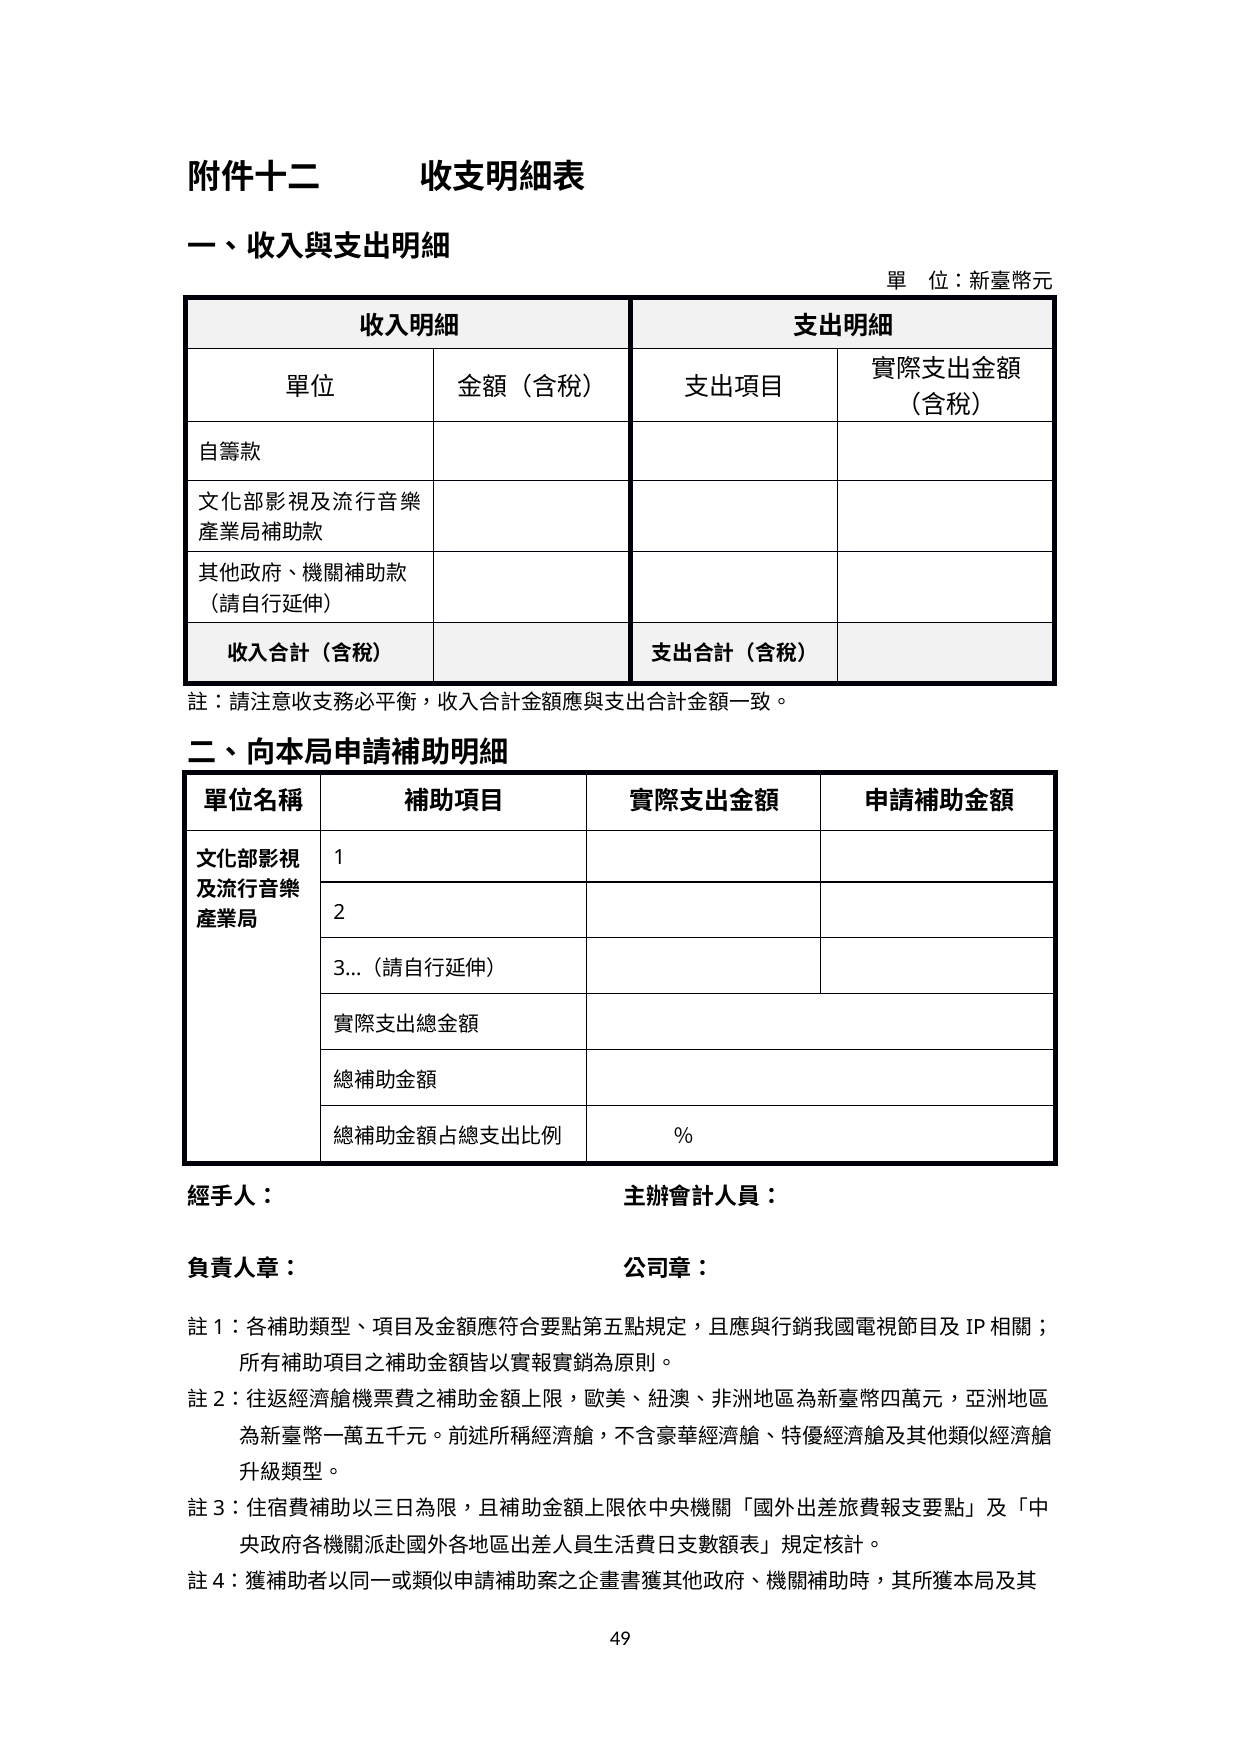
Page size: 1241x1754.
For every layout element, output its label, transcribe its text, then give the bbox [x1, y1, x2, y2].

table_cell 總補助金額占總支出比例 [321, 1106, 586, 1161]
table_cell [587, 938, 820, 993]
table_cell [633, 422, 837, 480]
table_cell 金額（含稅） [434, 349, 628, 421]
table_cell [633, 481, 837, 551]
table_cell 單位 [188, 349, 433, 421]
table_cell 支出合計（含稅） [633, 623, 837, 681]
table_cell ％ [587, 1106, 1053, 1161]
table_header 單位名稱 [187, 775, 320, 829]
table_cell 文化部影視及流行音樂產業局 [187, 831, 320, 1161]
text 一、收入與支出明細 [187, 222, 1053, 264]
table_cell [434, 422, 628, 480]
table_cell 收入合計（含稅） [188, 623, 433, 681]
table_header 補助項目 [321, 775, 586, 829]
table_cell 其他政府、機關補助款 （請自行延伸） [188, 552, 433, 622]
table_cell [838, 481, 1052, 551]
table_cell [633, 552, 837, 622]
table_header 實際支出金額 [587, 775, 820, 829]
text 單 位：新臺幣元 [187, 264, 1053, 295]
table_cell [821, 831, 1053, 881]
text 註3：住宿費補助以三日為限，且補助金額上限依中央機關「國外出差旅費報支要點」及「中央政府各機關派赴國外各地區出差人員生活費日支數額表」規定核計。 [187, 1492, 1053, 1558]
table_cell 2 [321, 883, 586, 937]
table_cell 實際支出總金額 [321, 994, 586, 1049]
table_cell [434, 481, 628, 551]
table_cell [434, 623, 628, 681]
table_cell [838, 623, 1052, 681]
table_header 申請補助金額 [821, 775, 1053, 829]
table_cell [434, 552, 628, 622]
table_header 支出明細 [633, 300, 1052, 348]
text 經手人： 主辦會計人員： [187, 1178, 1053, 1211]
table_cell [821, 938, 1053, 993]
table_header 收入明細 [188, 300, 628, 348]
table_cell [587, 994, 1053, 1049]
table_cell [587, 883, 820, 937]
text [187, 1564, 1053, 1594]
table_cell 文化部影視及流行音樂產業局補助款 [188, 481, 433, 551]
table_cell 自籌款 [188, 422, 433, 480]
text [187, 150, 1053, 198]
table_cell [821, 883, 1053, 937]
text 註：請注意收支務必平衡，收入合計金額應與支出合計金額一致。 [187, 686, 1053, 716]
table_cell 實際支出金額 （含稅） [838, 349, 1052, 421]
table_cell [587, 831, 820, 881]
text 註1：各補助類型、項目及金額應符合要點第五點規定，且應與行銷我國電視節目及IP相關；所有補助項目之補助金額皆以實報實銷為原則。 [187, 1310, 1053, 1377]
table_cell 1 [321, 831, 586, 881]
table_cell 總補助金額 [321, 1050, 586, 1105]
table_cell [838, 422, 1052, 480]
table_cell 支出項目 [633, 349, 837, 421]
table_cell [587, 1050, 1053, 1105]
text 註2：往返經濟艙機票費之補助金額上限，歐美、紐澳、非洲地區為新臺幣四萬元，亞洲地區為新臺幣一萬五千元。前述所稱經濟艙，不含豪華經濟艙、特優經濟艙及其他類似經濟艙升級類型。 [187, 1383, 1053, 1486]
text 負責人章： 公司章： [187, 1250, 1053, 1283]
table_cell [838, 552, 1052, 622]
table_cell 3…（請自行延伸） [321, 938, 586, 993]
text 二、向本局申請補助明細 [187, 728, 1053, 770]
